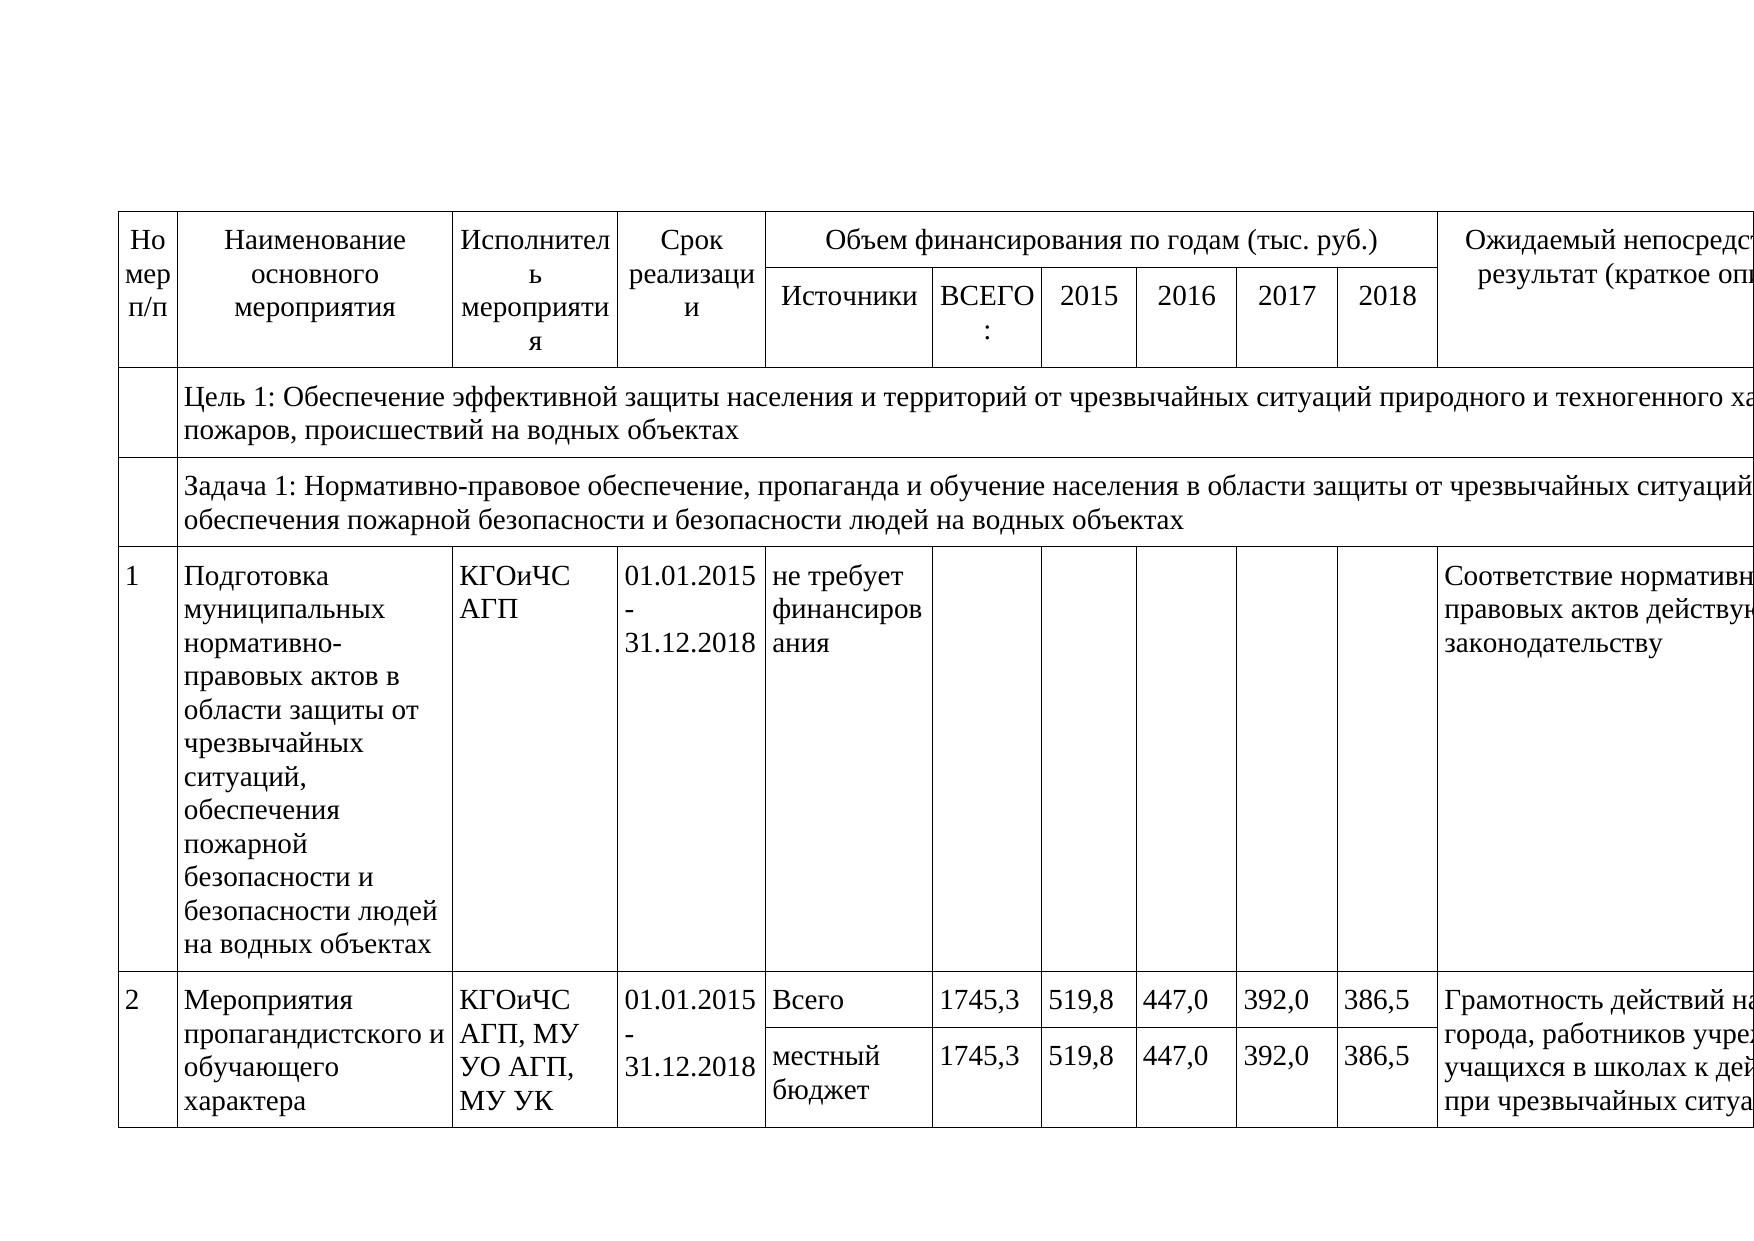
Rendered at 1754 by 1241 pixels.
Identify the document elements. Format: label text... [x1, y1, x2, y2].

table_cell ВСЕГО: [933, 268, 1041, 367]
table_cell 2016 [1137, 268, 1236, 367]
table_header Ожидаемый непосредственный результат (краткое описание) [1438, 212, 1753, 367]
table_cell 1745,3 [933, 1028, 1041, 1127]
table_cell 1745,3 [933, 972, 1041, 1027]
table_cell [119, 458, 177, 546]
table_cell КГОиЧС АГП [453, 547, 617, 971]
table_cell 01.01.2015 - 31.12.2018 [618, 972, 765, 1127]
table_cell 2018 [1338, 268, 1437, 367]
table_cell местный бюджет [766, 1028, 932, 1127]
table_cell 386,5 [1338, 1028, 1437, 1127]
table_cell 1 [119, 547, 177, 971]
table_cell 519,8 [1042, 972, 1136, 1027]
table_cell Цель 1: Обеспечение эффективной защиты населения и территорий от чрезвычайных ситуаций природного и техногенного характера, пожаров, происшествий на водных объектах [178, 368, 1753, 457]
table_cell Подготовка муниципальных нормативно-правовых актов в области защиты от чрезвычайных ситуаций, обеспечения пожарной безопасности и безопасности людей на водных объектах [178, 547, 452, 971]
table_cell 2017 [1237, 268, 1337, 367]
table_cell [1338, 547, 1437, 971]
table_cell 519,8 [1042, 1028, 1136, 1127]
table_cell Источники [766, 268, 932, 367]
table_cell КГОиЧС АГП, МУ УО АГП, МУ УК АГП, МУ КФиС АГП [453, 972, 617, 1127]
table_cell [933, 547, 1041, 971]
table_header Исполнитель мероприятия [453, 212, 617, 367]
table_cell 01.01.2015 - 31.12.2018 [618, 547, 765, 971]
table_header Номер п/п [119, 212, 177, 367]
table_header Объем финансирования по годам (тыс. руб.) [766, 212, 1437, 267]
table_cell Всего [766, 972, 932, 1027]
table_cell 392,0 [1237, 1028, 1337, 1127]
table_cell [1237, 547, 1337, 971]
table_cell Мероприятия пропагандистского и обучающего характера [178, 972, 452, 1127]
table_cell 447,0 [1137, 1028, 1236, 1127]
table_cell Задача 1: Нормативно-правовое обеспечение, пропаганда и обучение населения в области защиты от чрезвычайных ситуаций, обеспечения пожарной безопасности и безопасности людей на водных объектах [178, 458, 1753, 546]
table_cell [1042, 547, 1136, 971]
table_cell не требует финансирования [766, 547, 932, 971]
table_header Срок реализации [618, 212, 765, 367]
table_header Наименование основного мероприятия [178, 212, 452, 367]
table_cell Соответствие нормативно-правовых актов действующему законодательству [1438, 547, 1753, 971]
table_cell 447,0 [1137, 972, 1236, 1027]
table_cell 386,5 [1338, 972, 1437, 1027]
table_cell 2015 [1042, 268, 1136, 367]
table_cell [1137, 547, 1236, 971]
table_cell [119, 368, 177, 457]
table_cell 392,0 [1237, 972, 1337, 1027]
table_cell Грамотность действий населения города, работников учреждений, учащихся в школах к действиям при чрезвычайных ситуациях, обеспечения пожарной безопасности и безопасности людей на водных объектах; информационное обеспечение по вопросам защиты населения и территории от чрезвычайных ситуаций, обеспечения пожарной безопасности и безопасности людей на водных объектах [1438, 972, 1753, 1127]
table_cell 2 [119, 972, 177, 1127]
